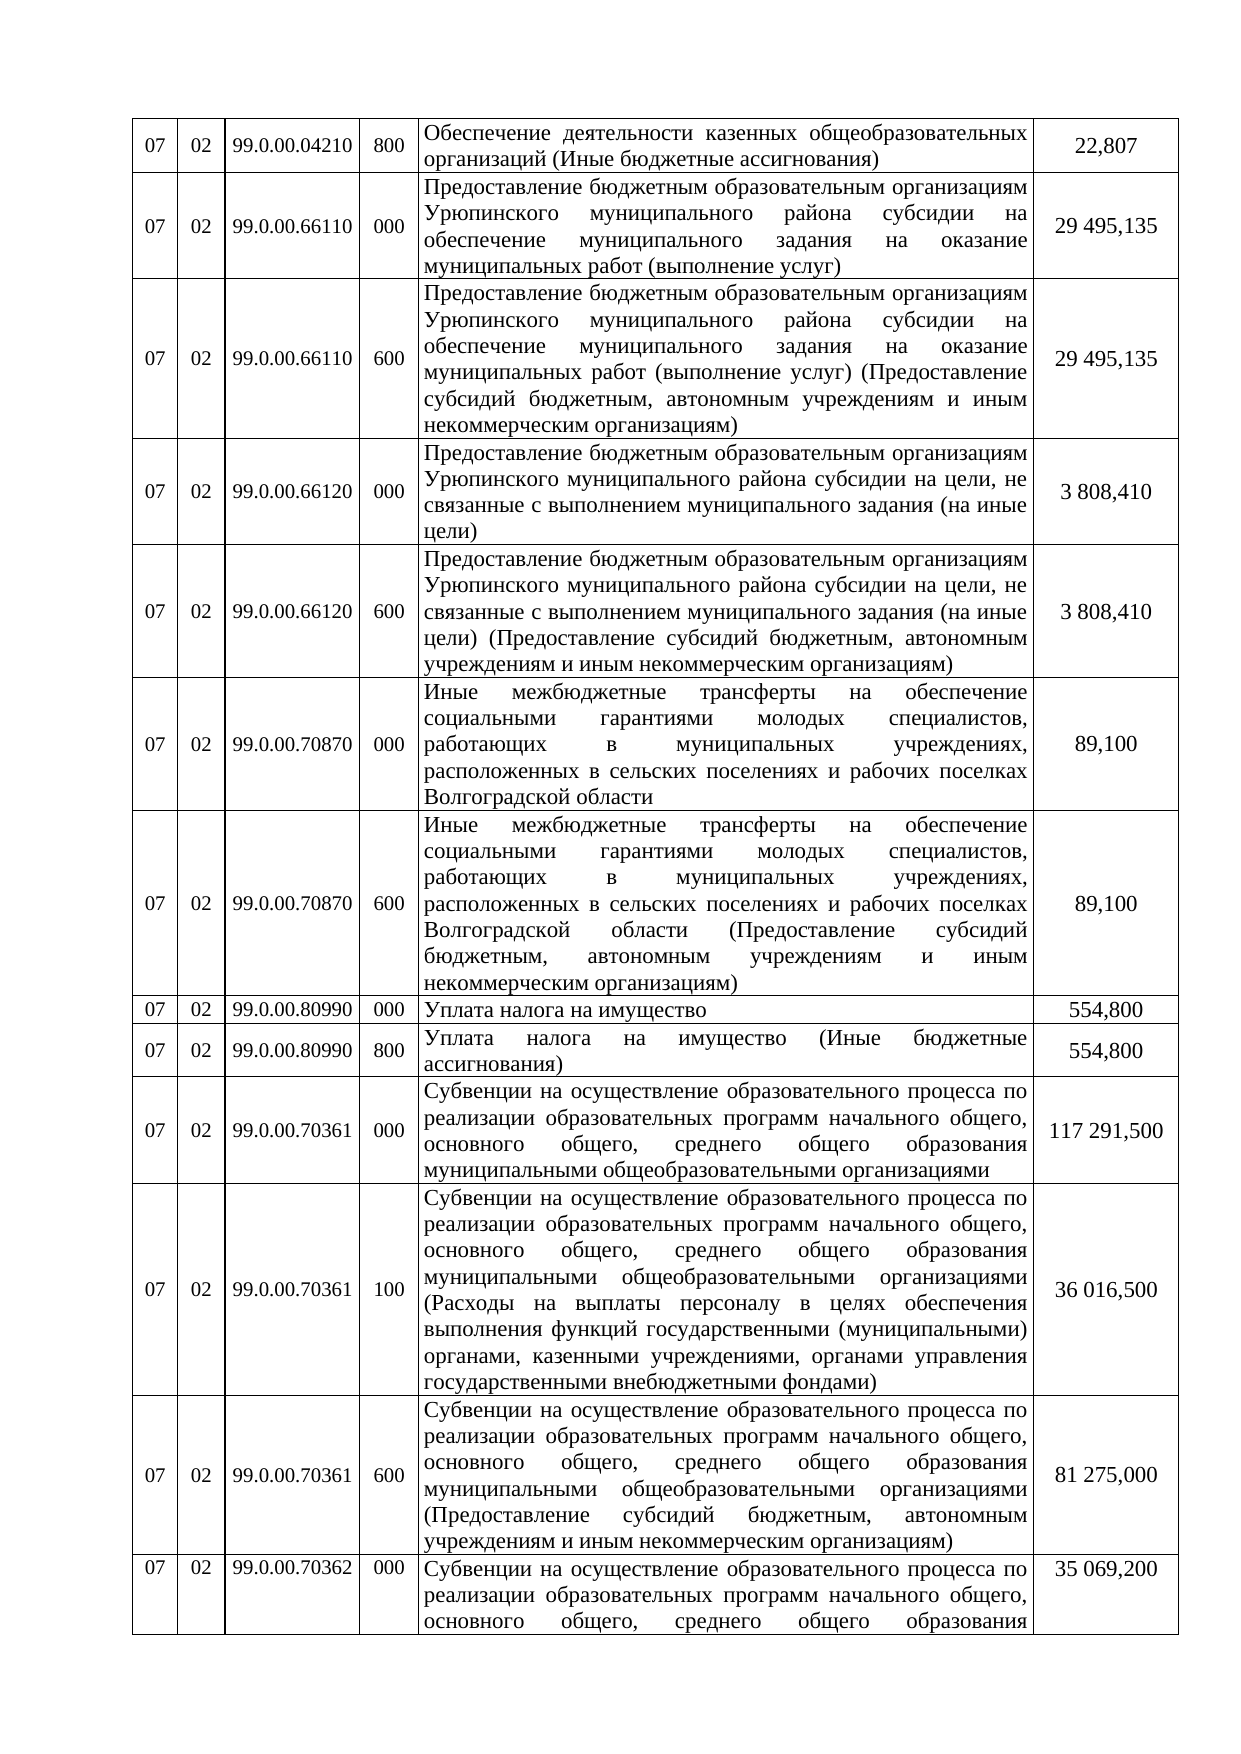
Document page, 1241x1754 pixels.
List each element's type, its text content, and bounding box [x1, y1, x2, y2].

table_cell Субвенции на осуществление образовательного процесса по реализации образовательных программ начального общего, основного общего, среднего общего образования муниципальными общеобразовательными организациями [419, 1077, 1033, 1183]
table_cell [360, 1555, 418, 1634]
table_cell 3 808,410 [1034, 545, 1178, 677]
table_cell 117 291,500 [1034, 1077, 1178, 1183]
table_cell 99.0.00.70361 [226, 1077, 359, 1183]
table_cell 99.0.00.66120 [226, 545, 359, 677]
table_cell Иные межбюджетные трансферты на обеспечение социальными гарантиями молодых специалистов, работающих в муниципальных учреждениях, расположенных в сельских поселениях и рабочих поселках Волгоградской области (Предоставление субсидий бюджетным, автономным учреждениям и иным некоммерческим организациям) [419, 811, 1033, 995]
table_cell 07 [133, 279, 177, 437]
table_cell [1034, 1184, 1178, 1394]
table_cell 000 [360, 173, 418, 278]
table_cell 07 [133, 173, 177, 278]
table_cell 000 [360, 678, 418, 809]
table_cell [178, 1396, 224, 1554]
table_cell 99.0.00.80990 [226, 996, 359, 1022]
table_cell 99.0.00.04210 [226, 119, 359, 172]
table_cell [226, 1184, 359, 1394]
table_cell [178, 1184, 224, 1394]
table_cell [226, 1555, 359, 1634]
table_cell 000 [360, 996, 418, 1022]
table_cell 07 [133, 1024, 177, 1076]
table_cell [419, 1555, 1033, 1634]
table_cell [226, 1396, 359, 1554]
table_cell Предоставление бюджетным образовательным организациям Урюпинского муниципального района субсидии на цели, не связанные с выполнением муниципального задания (на иные цели) [419, 439, 1033, 544]
table_cell 99.0.00.66110 [226, 279, 359, 437]
table_cell 000 [360, 439, 418, 544]
table_cell 02 [178, 173, 224, 278]
table_cell 89,100 [1034, 678, 1178, 809]
table_cell 89,100 [1034, 811, 1178, 995]
table_cell 02 [178, 678, 224, 809]
table_cell 02 [178, 1024, 224, 1076]
table_cell 554,800 [1034, 1024, 1178, 1076]
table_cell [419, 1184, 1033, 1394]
table_cell Обеспечение деятельности казенных общеобразовательных организаций (Иные бюджетные ассигнования) [419, 119, 1033, 172]
table_cell 07 [133, 996, 177, 1022]
table_cell 07 [133, 811, 177, 995]
table_cell 02 [178, 811, 224, 995]
table_cell 600 [360, 545, 418, 677]
table_cell 07 [133, 545, 177, 677]
table_cell 29 495,135 [1034, 279, 1178, 437]
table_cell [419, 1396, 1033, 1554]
table_cell 99.0.00.80990 [226, 1024, 359, 1076]
table_cell 07 [133, 1077, 177, 1183]
table_cell 07 [133, 678, 177, 809]
table_cell 554,800 [1034, 996, 1178, 1022]
table_cell 07 [133, 439, 177, 544]
table_cell 02 [178, 279, 224, 437]
table_cell 000 [360, 1077, 418, 1183]
table_cell Предоставление бюджетным образовательным организациям Урюпинского муниципального района субсидии на обеспечение муниципального задания на оказание муниципальных работ (выполнение услуг) (Предоставление субсидий бюджетным, автономным учреждениям и иным некоммерческим организациям) [419, 279, 1033, 437]
table_cell 600 [360, 811, 418, 995]
table_cell Предоставление бюджетным образовательным организациям Урюпинского муниципального района субсидии на обеспечение муниципального задания на оказание муниципальных работ (выполнение услуг) [419, 173, 1033, 278]
table_cell 800 [360, 119, 418, 172]
table_cell Предоставление бюджетным образовательным организациям Урюпинского муниципального района субсидии на цели, не связанные с выполнением муниципального задания (на иные цели) (Предоставление субсидий бюджетным, автономным учреждениям и иным некоммерческим организациям) [419, 545, 1033, 677]
table_cell 29 495,135 [1034, 173, 1178, 278]
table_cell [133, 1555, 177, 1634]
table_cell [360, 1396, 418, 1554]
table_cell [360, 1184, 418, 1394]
table_cell Иные межбюджетные трансферты на обеспечение социальными гарантиями молодых специалистов, работающих в муниципальных учреждениях, расположенных в сельских поселениях и рабочих поселках Волгоградской области [419, 678, 1033, 809]
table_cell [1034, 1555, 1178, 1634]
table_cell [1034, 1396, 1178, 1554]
table_cell 02 [178, 996, 224, 1022]
table_cell Уплата налога на имущество [419, 996, 1033, 1022]
table_cell 02 [178, 1077, 224, 1183]
table_cell 99.0.00.66120 [226, 439, 359, 544]
table_cell 07 [133, 119, 177, 172]
table_cell Уплата налога на имущество (Иные бюджетные ассигнования) [419, 1024, 1033, 1076]
table_cell 600 [360, 279, 418, 437]
table_cell 99.0.00.70870 [226, 811, 359, 995]
table_cell 99.0.00.70870 [226, 678, 359, 809]
table_cell 07 [133, 1184, 177, 1394]
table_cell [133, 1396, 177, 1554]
table_cell 02 [178, 545, 224, 677]
table_cell 3 808,410 [1034, 439, 1178, 544]
table_cell 02 [178, 439, 224, 544]
table_cell 02 [178, 119, 224, 172]
table_cell 99.0.00.66110 [226, 173, 359, 278]
table_cell 22,807 [1034, 119, 1178, 172]
table_cell 800 [360, 1024, 418, 1076]
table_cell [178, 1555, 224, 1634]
